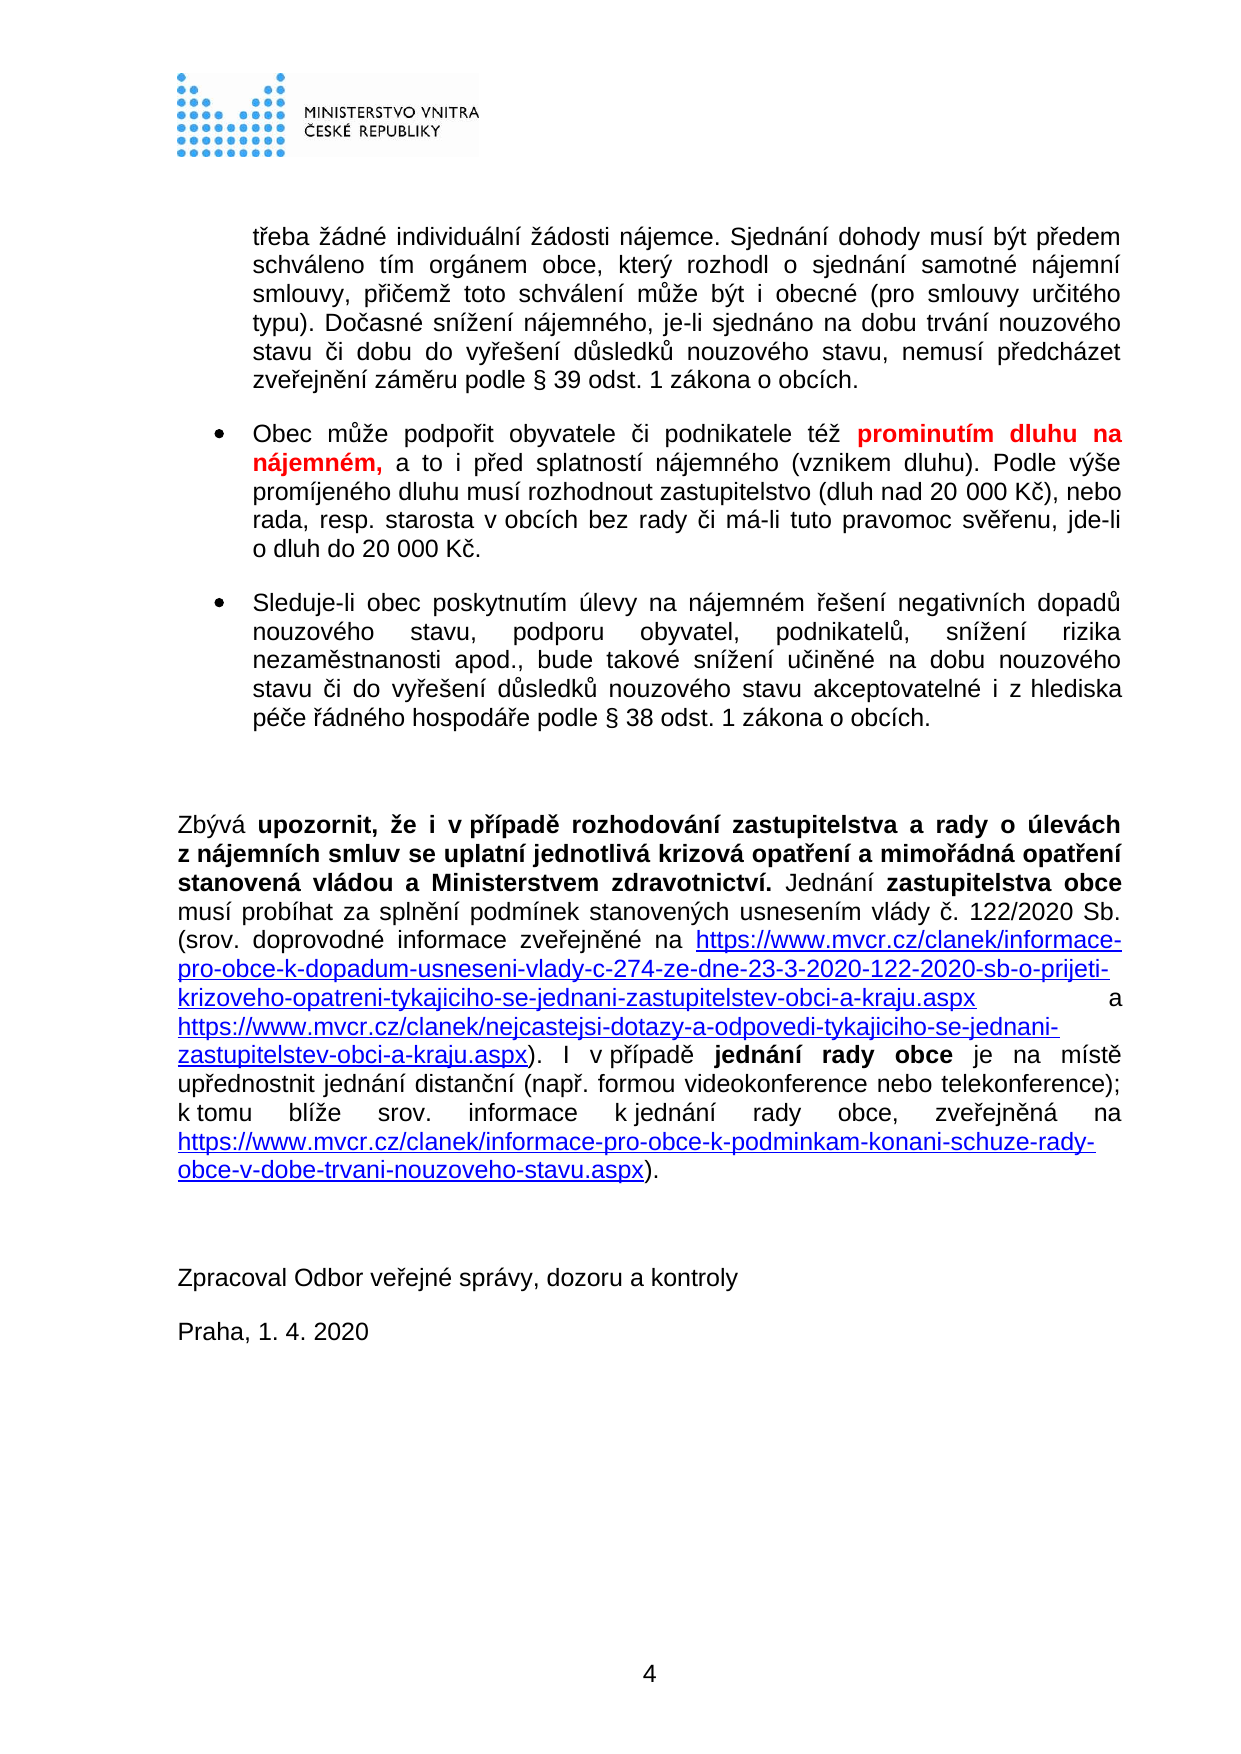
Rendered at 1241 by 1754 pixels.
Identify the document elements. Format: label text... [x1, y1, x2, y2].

picture [177, 73, 479, 157]
text Praha, 1. 4. 2020 [177, 1317, 1122, 1346]
text Zpracoval Odbor veřejné správy, dozoru a kontroly [177, 1263, 1122, 1292]
list Obec může podpořit obyvatele či podnikatele též prominutím dluhu na nájemném, a to i před splatností nájemného (vznikem dluhu). Podle výše promíjeného dluhu musí rozhodnout zastupitelstvo (dluh nad 20 000 Kč), nebo rada, resp. starosta v obcích bez rady či má-li tuto pravomoc svěřenu, jde-li o dluh do 20 000 Kč. [215, 419, 1122, 563]
list Sleduje-li obec poskytnutím úlevy na nájemném řešení negativních dopadů nouzového stavu, podporu obyvatel, podnikatelů, snížení rizika nezaměstnanosti apod., bude takové snížení učiněné na dobu nouzového stavu či do vyřešení důsledků nouzového stavu akceptovatelné i z hlediska péče řádného hospodáře podle § 38 odst. 1 zákona o obcích. [215, 588, 1122, 732]
text Zbývá upozornit, že i v případě rozhodování zastupitelstva a rady o úlevách z nájemních smluv se uplatní jednotlivá krizová opatření a mimořádná opatření stanovená vládou a Ministerstvem zdravotnictví. Jednání zastupitelstva obce musí probíhat za splnění podmínek stanovených usnesením vlády č. 122/2020 Sb. (srov. doprovodné informace zveřejněné na https://www.mvcr.cz/clanek/informace-pro-obce-k-dopadum-usneseni-vlady-c-274-ze-dne-23-3-2020-122-2020-sb-o-prijeti-krizoveho-opatreni-tykajiciho-se-jednani-zastupitelstev-obci-a-kraju.aspx a https://www.mvcr.cz/clanek/nejcastejsi-dotazy-a-odpovedi-tykajiciho-se-jednani-zastupitelstev-obci-a-kraju.aspx). I v případě jednání rady obce je na místě upřednostnit jednání distanční (např. formou videokonference nebo telekonference); k tomu blíže srov. informace k jednání rady obce, zveřejněná na https://www.mvcr.cz/clanek/informace-pro-obce-k-podminkam-konani-schuze-rady-obce-v-dobe-trvani-nouzoveho-stavu.aspx). [177, 811, 1122, 1184]
